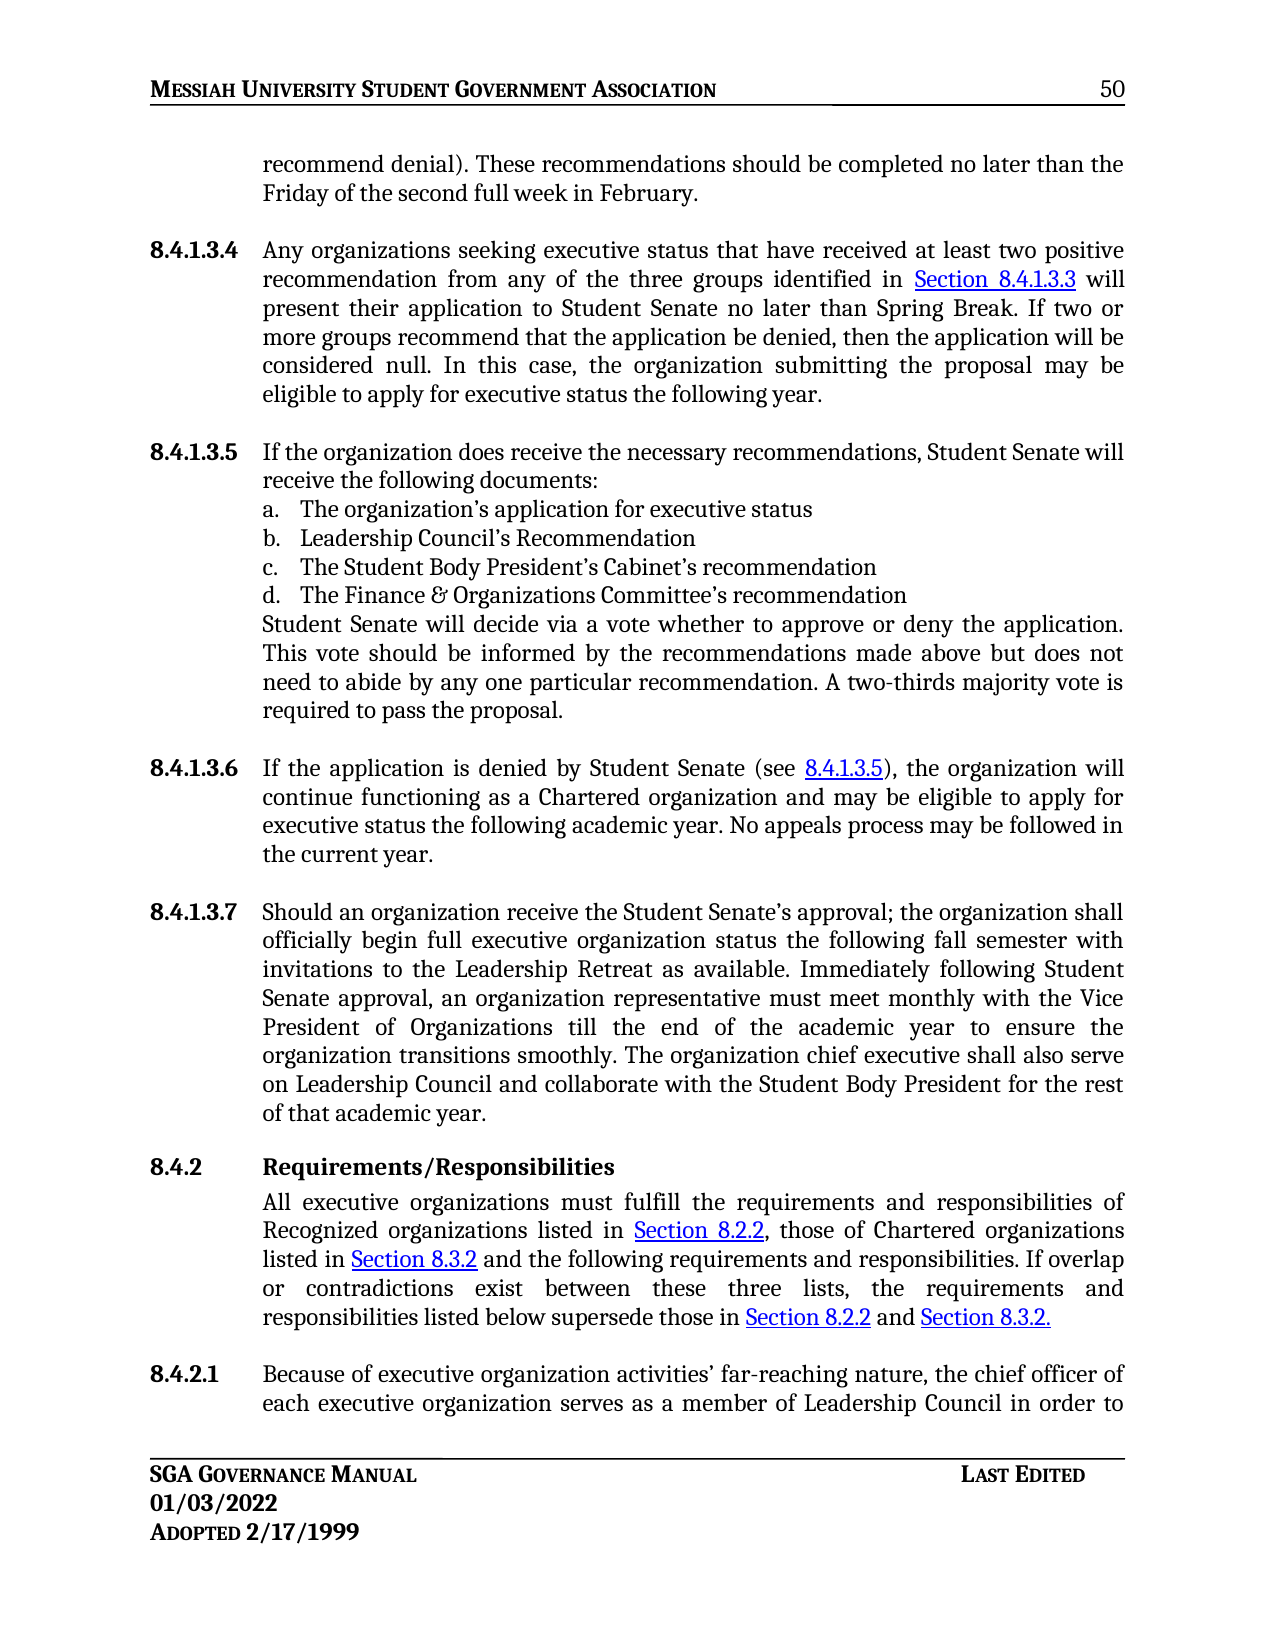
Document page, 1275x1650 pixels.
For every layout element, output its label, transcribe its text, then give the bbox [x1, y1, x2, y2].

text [150, 150, 1125, 207]
subtitle 8.4.2 Requirements/Responsibilities [150, 1152, 1125, 1181]
text 8.4.1.3.6 If the application is denied by Student Senate (see 8.4.1.3.5), the organization will continue functioning as a Chartered organization and may be eligible to apply for executive status the following academic year. No appeals process may be followed in the current year. [150, 754, 1125, 869]
text 8.4.1.3.7 Should an organization receive the Student Senate’s approval; the organization shall officially begin full executive organization status the following fall semester with invitations to the Leadership Retreat as available. Immediately following Student Senate approval, an organization representative must meet monthly with the Vice President of Organizations till the end of the academic year to ensure the organization transitions smoothly. The organization chief executive shall also serve on Leadership Council and collaborate with the Student Body President for the rest of that academic year. [150, 897, 1125, 1127]
text 8.4.1.3.5 If the organization does receive the necessary recommendations, Student Senate will receive the following documents: [150, 437, 1125, 495]
list Leadership Council’s Recommendation [262, 524, 1125, 552]
list The organization’s application for executive status [262, 495, 1125, 524]
list The Finance & Organizations Committee’s recommendation [262, 581, 1125, 610]
text 8.4.1.3.4 Any organizations seeking executive status that have received at least two positive recommendation from any of the three groups identified in Section 8.4.1.3.3 will present their application to Student Senate no later than Spring Break. If two or more groups recommend that the application be denied, then the application will be considered null. In this case, the organization submitting the proposal may be eligible to apply for executive status the following year. [150, 236, 1125, 409]
list The Student Body President’s Cabinet’s recommendation [262, 552, 1125, 581]
text All executive organizations must fulfill the requirements and responsibilities of Recognized organizations listed in Section 8.2.2, those of Chartered organizations listed in Section 8.3.2 and the following requirements and responsibilities. If overlap or contradictions exist between these three lists, the requirements and responsibilities listed below supersede those in Section 8.2.2 and Section 8.3.2. [262, 1187, 1125, 1331]
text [150, 1360, 1125, 1417]
text Student Senate will decide via a vote whether to approve or deny the application. This vote should be informed by the recommendations made above but does not need to abide by any one particular recommendation. A two-thirds majority vote is required to pass the proposal. [262, 610, 1125, 725]
